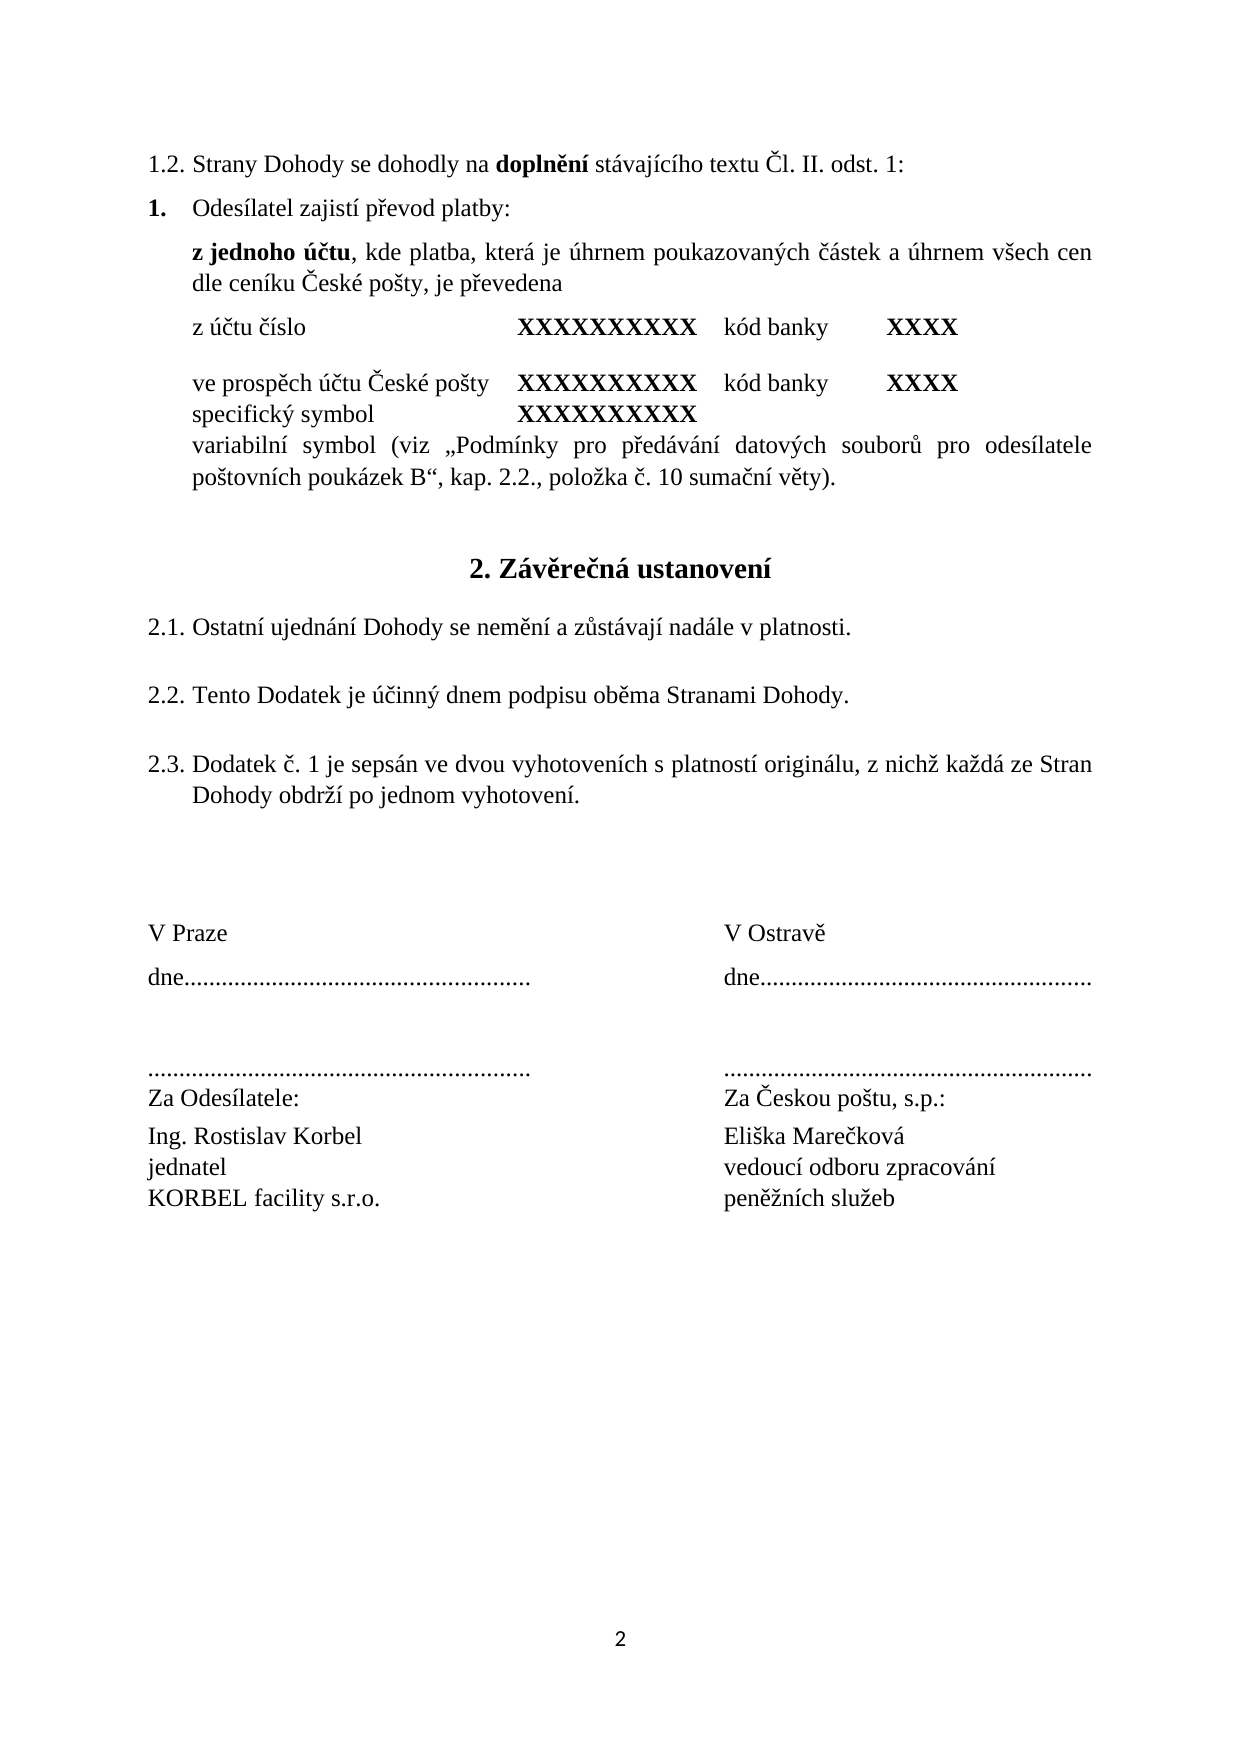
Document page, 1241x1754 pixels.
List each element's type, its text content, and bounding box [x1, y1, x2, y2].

text Za Odesílatele: Za Českou poštu, s.p.: [148, 1082, 1107, 1113]
text dne dne [148, 960, 1107, 991]
text 2.3. Dodatek č. 1 je sepsán ve dvou vyhotoveních s platností originálu, z nichž každá ze Stran Dohody obdrží po jednom vyhotovení. [148, 748, 1093, 810]
text Ing. Rostislav Korbel Eliška Marečková [148, 1119, 1107, 1151]
text ve prospěch účtu České pošty XXXXXXXXXX kód banky XXXX [192, 366, 1093, 398]
text V Praze V Ostravě [148, 916, 1107, 948]
text z účtu číslo XXXXXXXXXX kód banky XXXX [192, 310, 1093, 341]
text 1. Odesílatel zajistí převod platby: [148, 191, 1107, 223]
text 2. Závěrečná ustanovení [148, 554, 1093, 585]
text specifický symbol XXXXXXXXXX [192, 398, 1093, 429]
text 2.1. Ostatní ujednání Dohody se nemění a zůstávají nadále v platnosti. [148, 610, 1093, 641]
text variabilní symbol (viz „Podmínky pro předávání datových souborů pro odesílatele poštovních poukázek B“, kap. 2.2., položka č. 10 sumační věty). [192, 429, 1093, 491]
text KORBEL facility s.r.o. peněžních služeb [148, 1182, 1107, 1213]
text 2.2. Tento Dodatek je účinný dnem podpisu oběma Stranami Dohody. [148, 679, 1093, 710]
text jednatel vedoucí odboru zpracování [148, 1151, 1107, 1182]
text 1.2. Strany Dohody se dohodly na doplnění stávajícího textu Čl. II. odst. 1: [148, 148, 1107, 179]
text z jednoho účtu, kde platba, která je úhrnem poukazovaných částek a úhrnem všech cen dle ceníku České pošty, je převedena [192, 235, 1093, 298]
